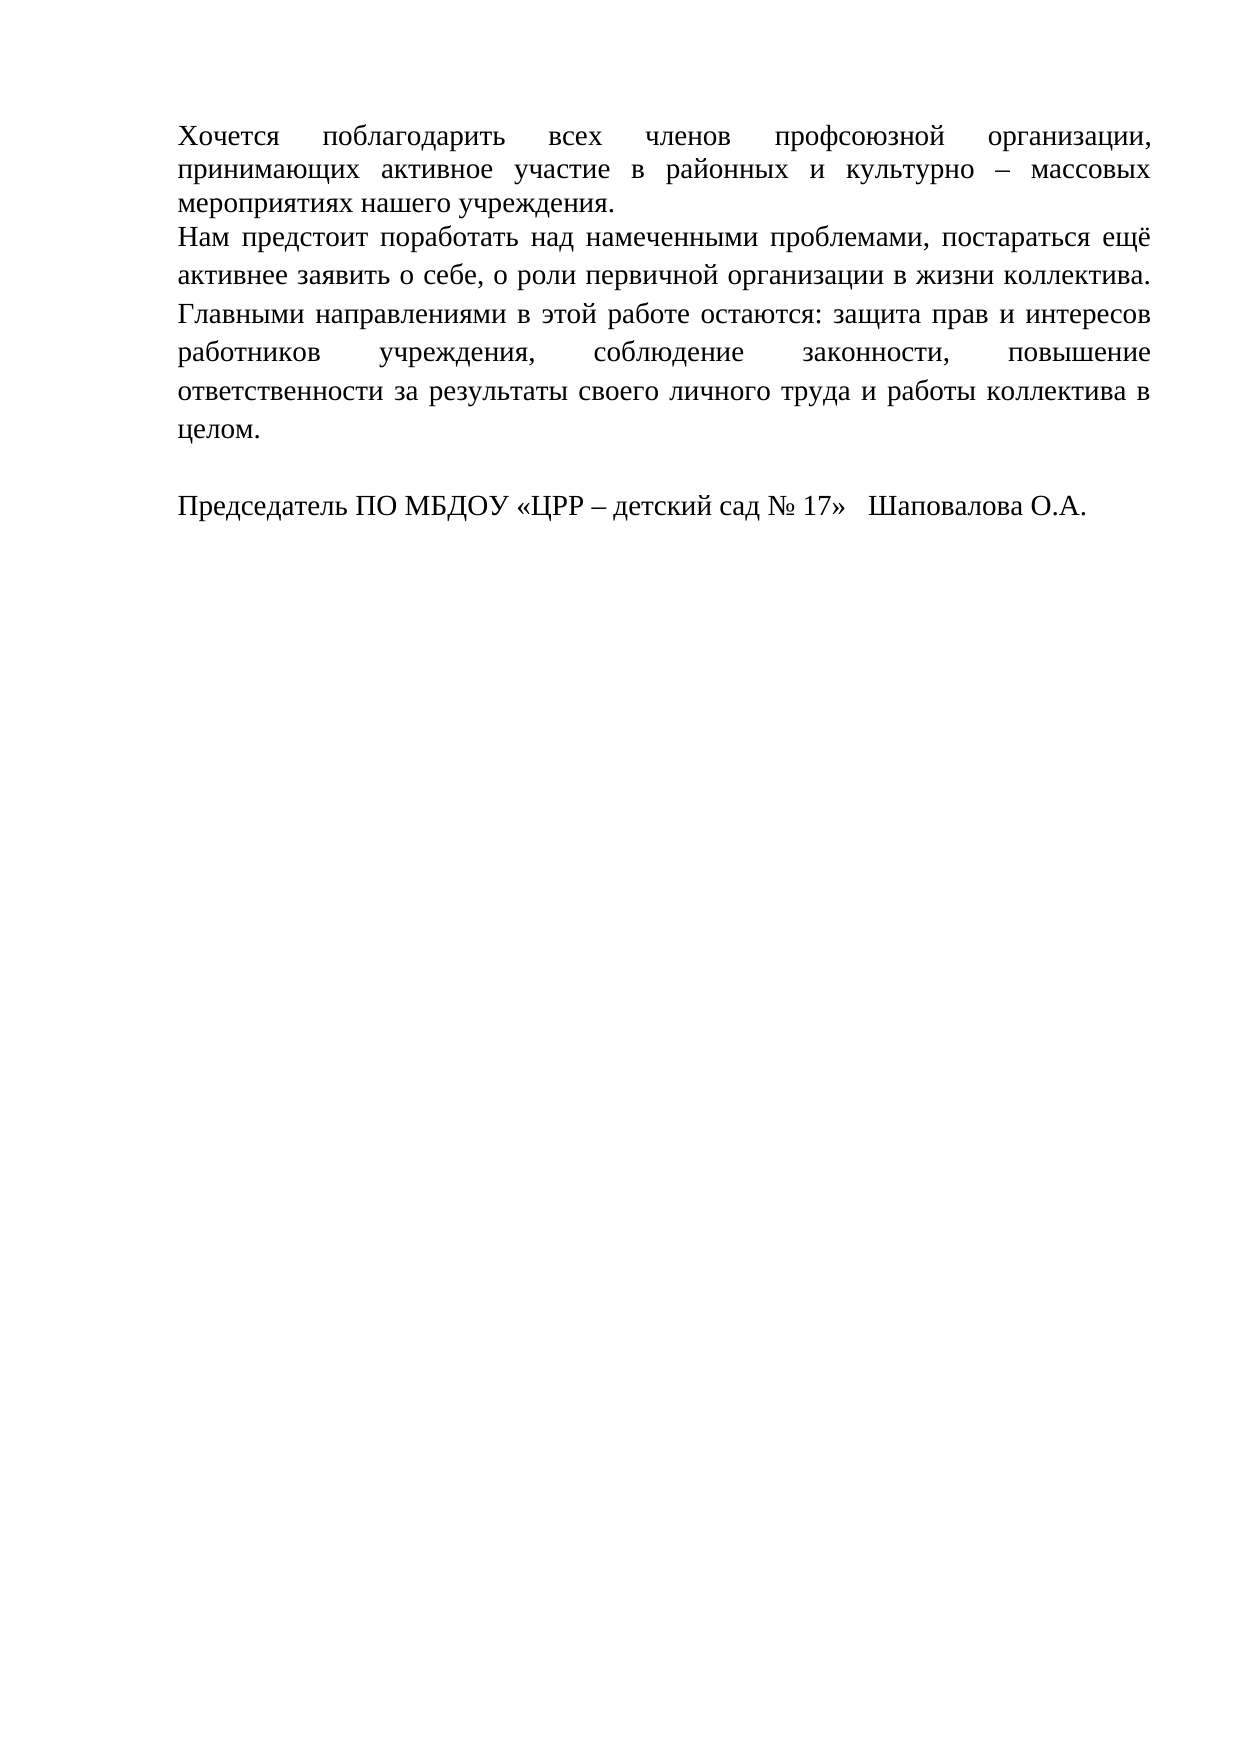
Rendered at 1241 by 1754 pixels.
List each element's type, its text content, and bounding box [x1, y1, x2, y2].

text Председатель ПО МБДОУ «ЦРР – детский сад № 17» Шаповалова О.А. [177, 488, 1152, 522]
text Нам предстоит поработать над намеченными проблемами, постараться ещё активнее заявить о себе, о роли первичной организации в жизни коллектива. Главными направлениями в этой работе остаются: защита прав и интересов работников учреждения, соблюдение законности, повышение ответственности за результаты своего личного труда и работы коллектива в целом. [177, 219, 1152, 445]
text Хочется поблагодарить всех членов профсоюзной организации, принимающих активное участие в районных и культурно – массовых мероприятиях нашего учреждения. [177, 118, 1152, 219]
